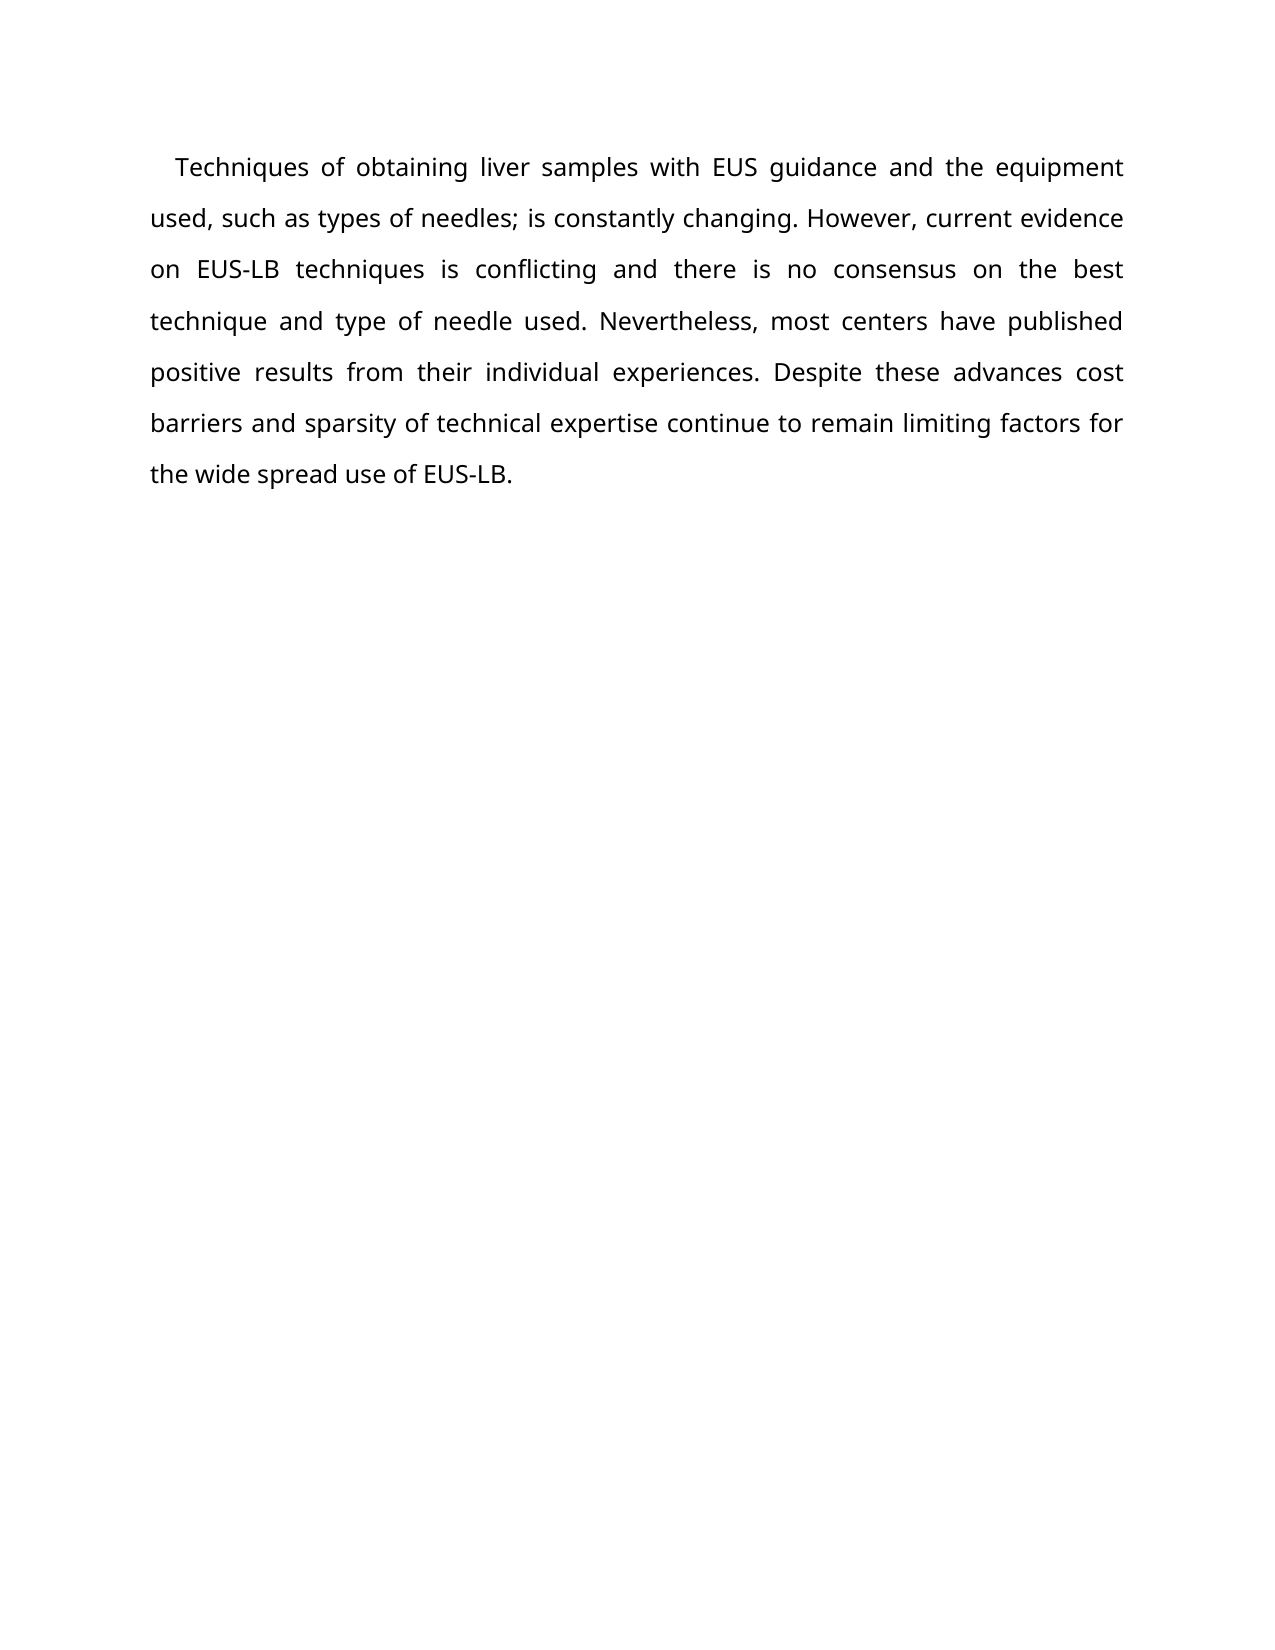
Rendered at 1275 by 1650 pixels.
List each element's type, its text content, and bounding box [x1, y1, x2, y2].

text Techniques of obtaining liver samples with EUS guidance and the equipment used, such as types of needles; is constantly changing. However, current evidence on EUS-LB techniques is conflicting and there is no consensus on the best technique and type of needle used. Nevertheless, most centers have published positive results from their individual experiences. Despite these advances cost barriers and sparsity of technical expertise continue to remain limiting factors for the wide spread use of EUS-LB. [150, 150, 1125, 490]
